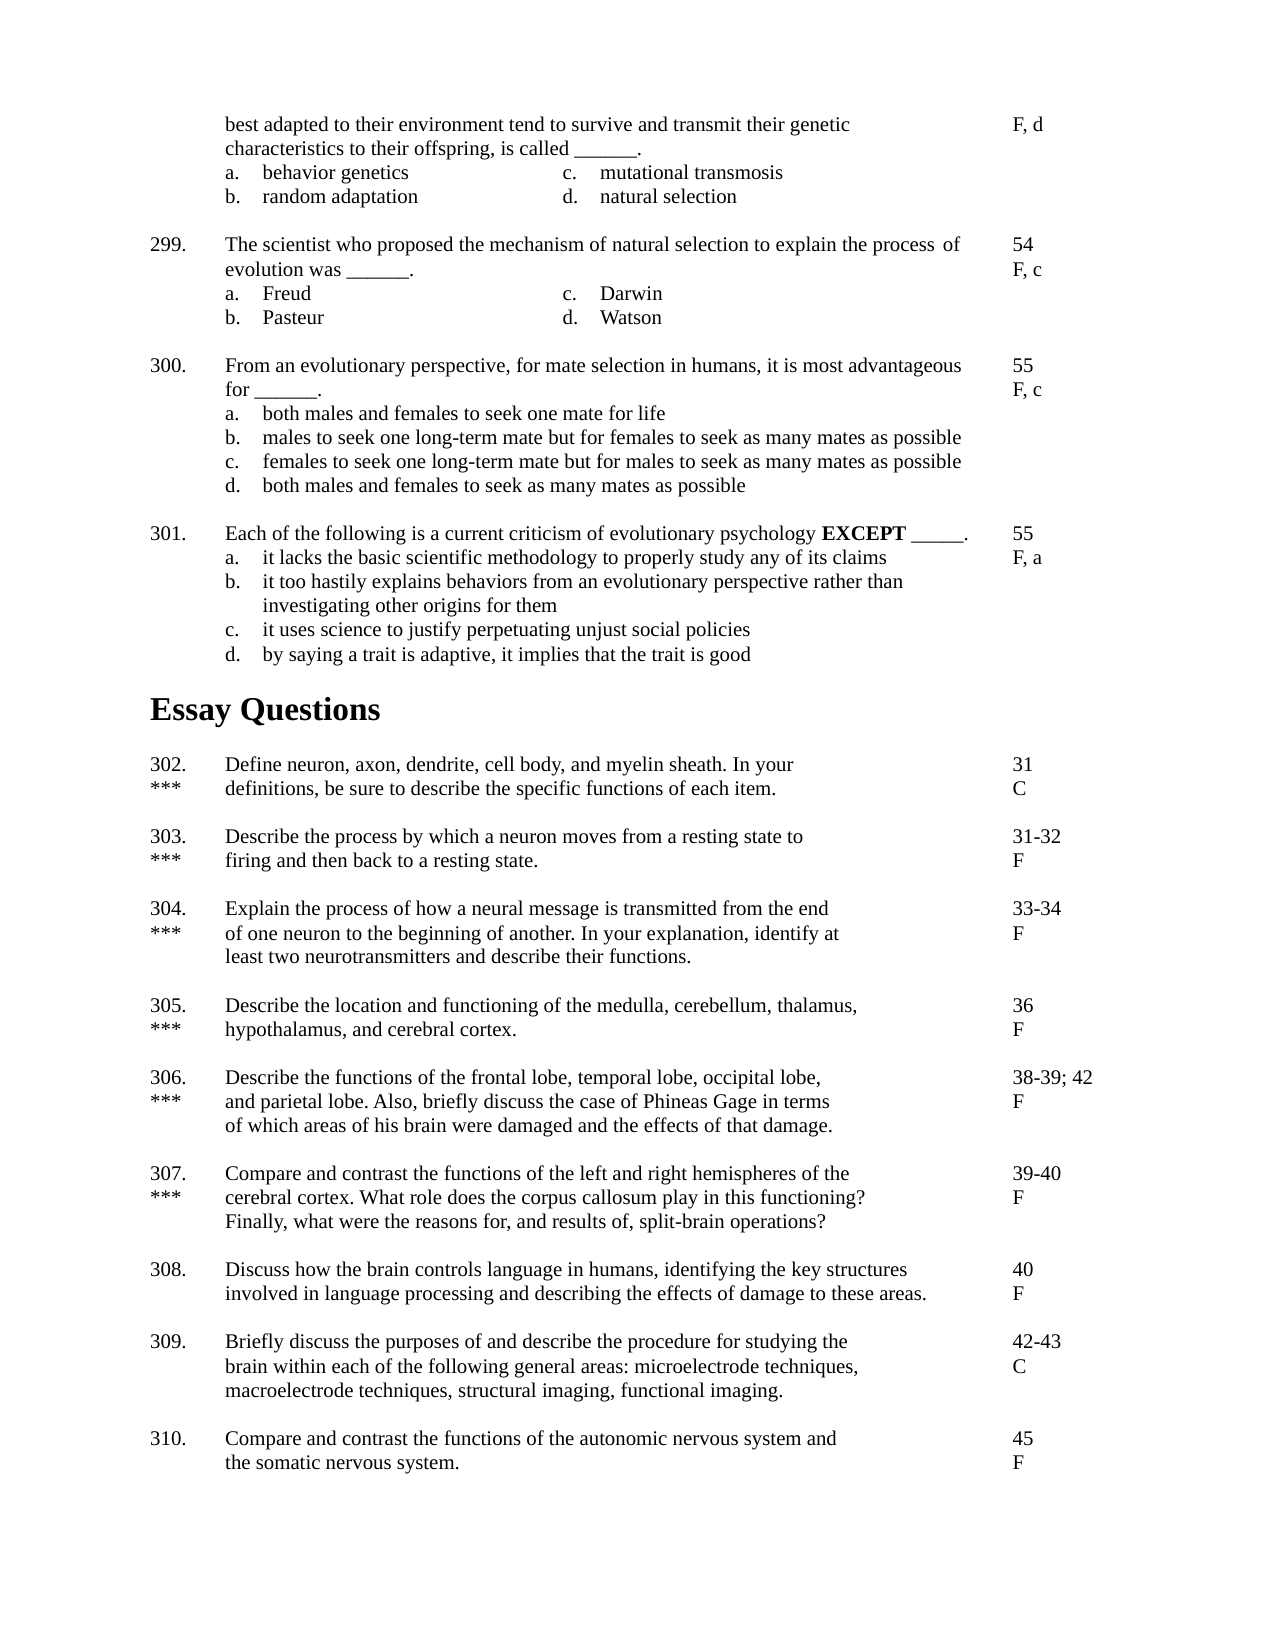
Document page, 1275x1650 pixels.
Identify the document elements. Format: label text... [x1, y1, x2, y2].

text *** of one neuron to the beginning of another. In your explanation, identify at F [150, 920, 1125, 944]
text *** definitions, be sure to describe the specific functions of each item. C [150, 776, 1125, 800]
text d. by saying a trait is adaptive, it implies that the trait is good [150, 641, 1125, 666]
text a. it lacks the basic scientific methodology to properly study any of its claims F, a [150, 545, 1125, 569]
text *** hypothalamus, and cerebral cortex. F [150, 1017, 1125, 1041]
text 301. Each of the following is a current criticism of evolutionary psychology EXCEPT _____. 55 [150, 521, 1125, 545]
text 303. Describe the process by which a neuron moves from a resting state to 31-32 [150, 824, 1125, 848]
text evolution was ______. F, c [150, 256, 1125, 281]
text 299. The scientist who proposed the mechanism of natural selection to explain the process of 54 [150, 232, 1125, 256]
text macroelectrode techniques, structural imaging, functional imaging. [150, 1378, 1125, 1402]
text brain within each of the following general areas: microelectrode techniques, C [150, 1353, 1125, 1378]
text *** firing and then back to a resting state. F [150, 848, 1125, 872]
text characteristics to their offspring, is called ______. [150, 136, 1125, 160]
text c. it uses science to justify perpetuating unjust social policies [150, 617, 1125, 641]
text least two neurotransmitters and describe their functions. [150, 944, 1125, 968]
text involved in language processing and describing the effects of damage to these areas. F [150, 1281, 1125, 1305]
text 304. Explain the process of how a neural message is transmitted from the end 33-34 [150, 896, 1125, 920]
text 309. Briefly discuss the purposes of and describe the procedure for studying the 42-43 [150, 1329, 1125, 1353]
text c. females to seek one long-term mate but for males to seek as many mates as possible [150, 449, 1125, 473]
text *** cerebral cortex. What role does the corpus callosum play in this functioning? F [150, 1185, 1125, 1209]
text Finally, what were the reasons for, and results of, split-brain operations? [150, 1209, 1125, 1233]
text of which areas of his brain were damaged and the effects of that damage. [150, 1113, 1125, 1137]
text the somatic nervous system. F [150, 1450, 1125, 1474]
text investigating other origins for them [150, 593, 1125, 617]
text for ______. F, c [150, 377, 1125, 401]
text a. Freud c. Darwin [150, 281, 1125, 304]
text b. males to seek one long-term mate but for females to seek as many mates as possible [150, 425, 1125, 449]
text *** and parietal lobe. Also, briefly discuss the case of Phineas Gage in terms F [150, 1089, 1125, 1113]
text d. both males and females to seek as many mates as possible [150, 473, 1125, 497]
text b. Pasteur d. Watson [150, 304, 1125, 329]
text b. random adaptation d. natural selection [150, 184, 1125, 208]
text 308. Discuss how the brain controls language in humans, identifying the key structures 40 [150, 1257, 1125, 1281]
text 305. Describe the location and functioning of the medulla, cerebellum, thalamus, 36 [150, 993, 1125, 1017]
text 306. Describe the functions of the frontal lobe, temporal lobe, occipital lobe, 38-39; 42 [150, 1065, 1125, 1089]
text b. it too hastily explains behaviors from an evolutionary perspective rather than [150, 569, 1125, 593]
text 310. Compare and contrast the functions of the autonomic nervous system and 45 [150, 1426, 1125, 1450]
text a. behavior genetics c. mutational transmosis [150, 160, 1125, 184]
text a. both males and females to seek one mate for life [150, 401, 1125, 425]
text best adapted to their environment tend to survive and transmit their genetic F, d [150, 112, 1125, 136]
text 300. From an evolutionary perspective, for mate selection in humans, it is most advantageous 55 [150, 353, 1125, 377]
text 307. Compare and contrast the functions of the left and right hemispheres of the 39-40 [150, 1161, 1125, 1185]
text 302. Define neuron, axon, dendrite, cell body, and myelin sheath. In your 31 [150, 752, 1125, 776]
text Essay Questions [150, 689, 1125, 728]
